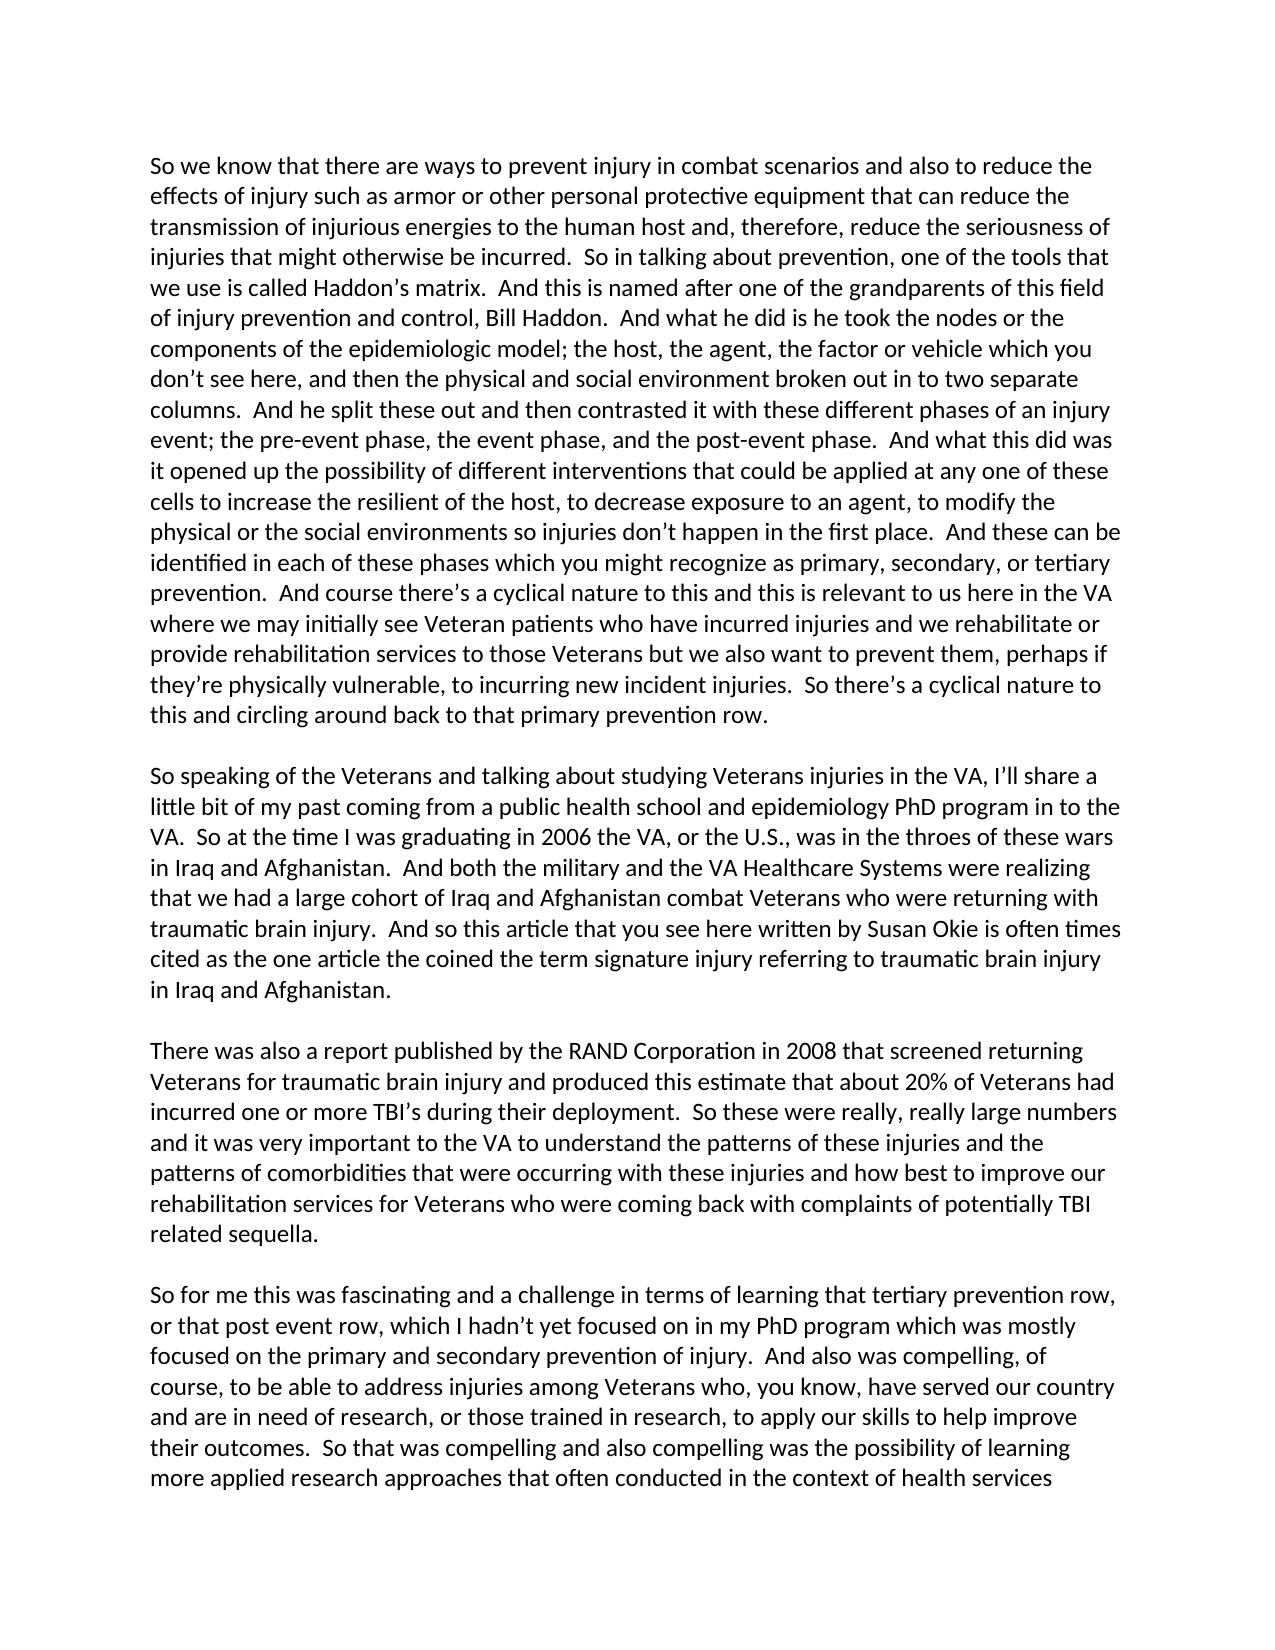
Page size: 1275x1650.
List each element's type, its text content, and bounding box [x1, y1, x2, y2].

text So we know that there are ways to prevent injury in combat scenarios and also to reduce the effects of injury such as armor or other personal protective equipment that can reduce the transmission of injurious energies to the human host and, therefore, reduce the seriousness of injuries that might otherwise be incurred. So in talking about prevention, one of the tools that we use is called Haddon’s matrix. And this is named after one of the grandparents of this field of injury prevention and control, Bill Haddon. And what he did is he took the nodes or the components of the epidemiologic model; the host, the agent, the factor or vehicle which you don’t see here, and then the physical and social environment broken out in to two separate columns. And he split these out and then contrasted it with these different phases of an injury event; the pre-event phase, the event phase, and the post-event phase. And what this did was it opened up the possibility of different interventions that could be applied at any one of these cells to increase the resilient of the host, to decrease exposure to an agent, to modify the physical or the social environments so injuries don’t happen in the first place. And these can be identified in each of these phases which you might recognize as primary, secondary, or tertiary prevention. And course there’s a cyclical nature to this and this is relevant to us here in the VA where we may initially see Veteran patients who have incurred injuries and we rehabilitate or provide rehabilitation services to those Veterans but we also want to prevent them, perhaps if they’re physically vulnerable, to incurring new incident injuries. So there’s a cyclical nature to this and circling around back to that primary prevention row. [150, 150, 1125, 730]
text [150, 1279, 1125, 1493]
text So speaking of the Veterans and talking about studying Veterans injuries in the VA, I’ll share a little bit of my past coming from a public health school and epidemiology PhD program in to the VA. So at the time I was graduating in 2006 the VA, or the U.S., was in the throes of these wars in Iraq and Afghanistan. And both the military and the VA Healthcare Systems were realizing that we had a large cohort of Iraq and Afghanistan combat Veterans who were returning with traumatic brain injury. And so this article that you see here written by Susan Okie is often times cited as the one article the coined the term signature injury referring to traumatic brain injury in Iraq and Afghanistan. [150, 760, 1125, 1004]
text There was also a report published by the RAND Corporation in 2008 that screened returning Veterans for traumatic brain injury and produced this estimate that about 20% of Veterans had incurred one or more TBI’s during their deployment. So these were really, really large numbers and it was very important to the VA to understand the patterns of these injuries and the patterns of comorbidities that were occurring with these injuries and how best to improve our rehabilitation services for Veterans who were coming back with complaints of potentially TBI related sequella. [150, 1035, 1125, 1249]
